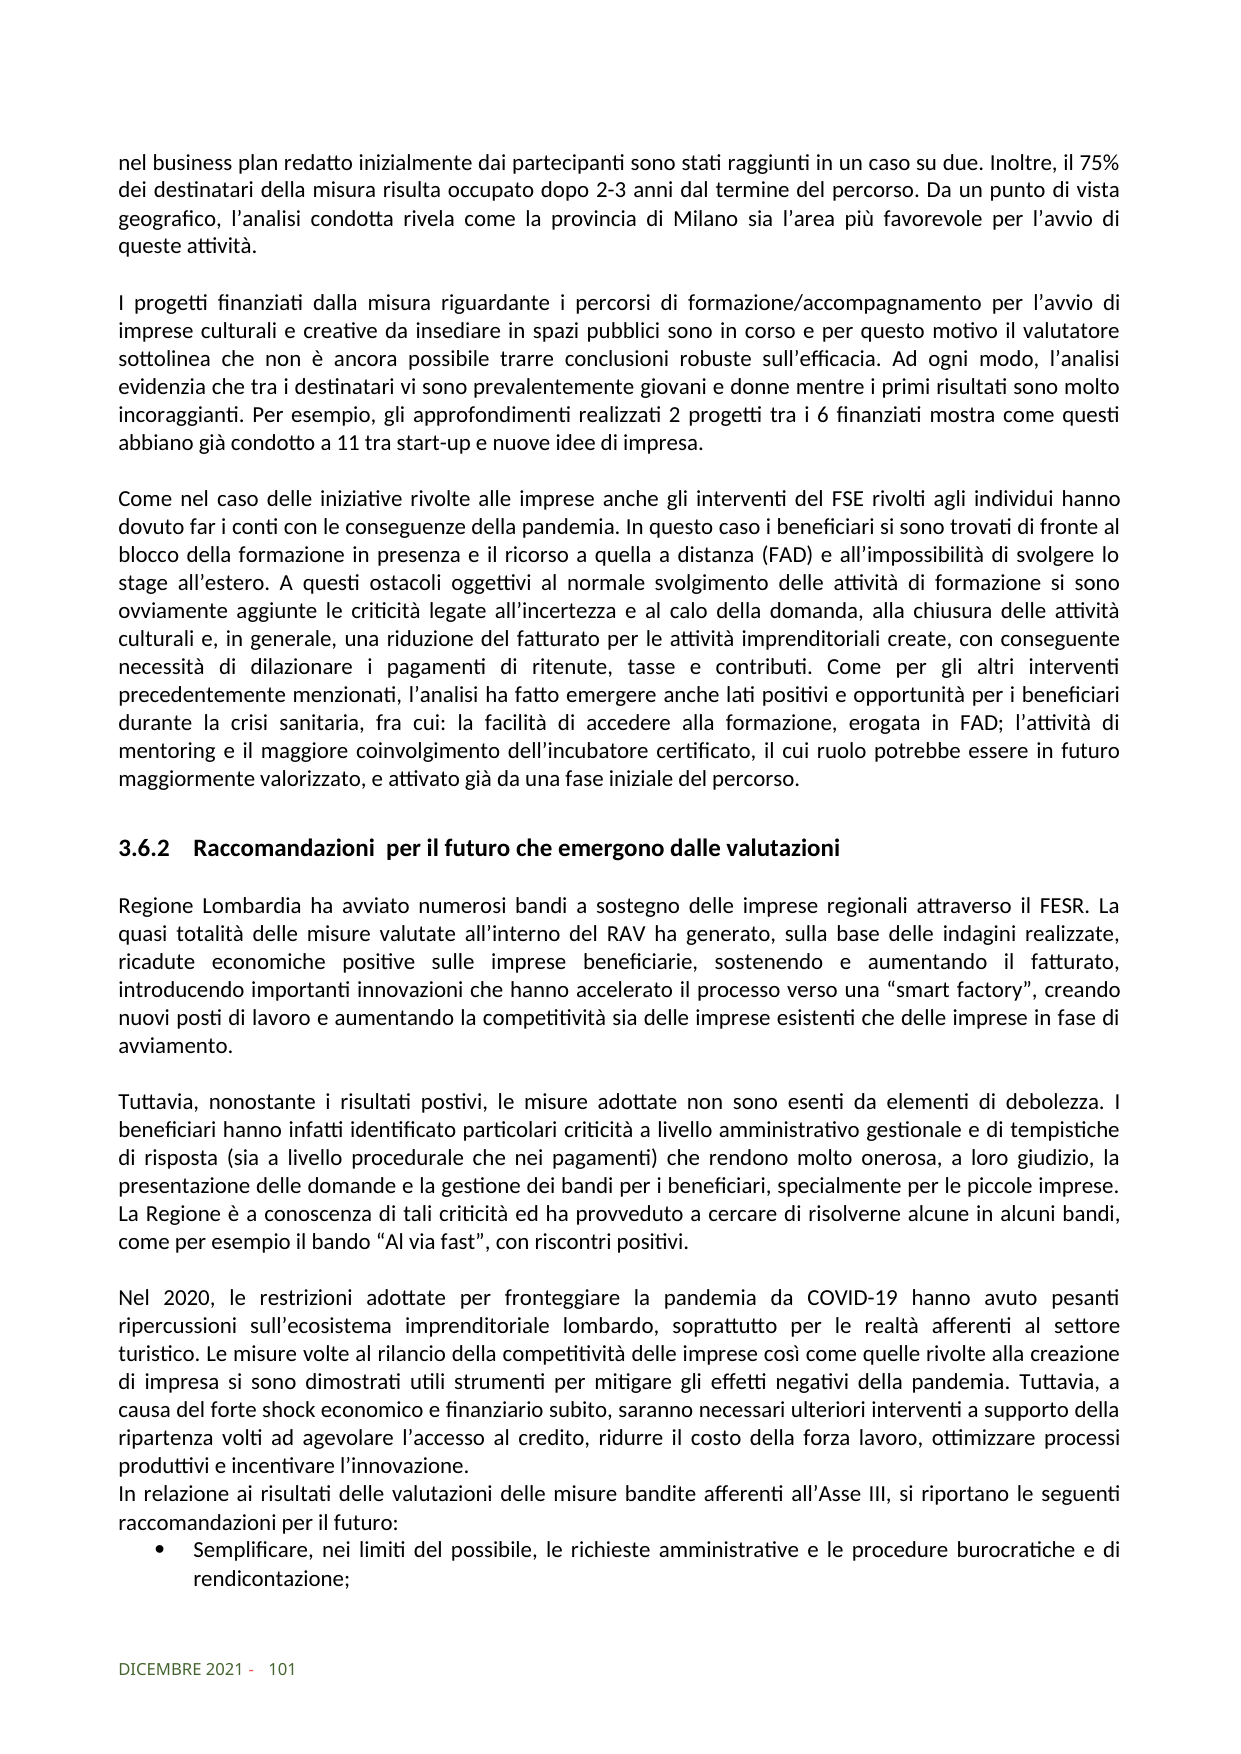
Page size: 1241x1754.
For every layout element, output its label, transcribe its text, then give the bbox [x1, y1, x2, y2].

subtitle Raccomandazioni per il futuro che emergono dalle valutazioni [118, 833, 1122, 863]
text Regione Lombardia ha avviato numerosi bandi a sostegno delle imprese regionali attraverso il FESR. La quasi totalità delle misure valutate all’interno del RAV ha generato, sulla base delle indagini realizzate, ricadute economiche positive sulle imprese beneficiarie, sostenendo e aumentando il fatturato, introducendo importanti innovazioni che hanno accelerato il processo verso una “smart factory”, creando nuovi posti di lavoro e aumentando la competitività sia delle imprese esistenti che delle imprese in fase di avviamento. [118, 891, 1122, 1059]
list Semplificare, nei limiti del possibile, le richieste amministrative e le procedure burocratiche e di rendicontazione; [156, 1536, 1122, 1592]
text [118, 148, 1122, 260]
text Come nel caso delle iniziative rivolte alle imprese anche gli interventi del FSE rivolti agli individui hanno dovuto far i conti con le conseguenze della pandemia. In questo caso i beneficiari si sono trovati di fronte al blocco della formazione in presenza e il ricorso a quella a distanza (FAD) e all’impossibilità di svolgere lo stage all’estero. A questi ostacoli oggettivi al normale svolgimento delle attività di formazione si sono ovviamente aggiunte le criticità legate all’incertezza e al calo della domanda, alla chiusura delle attività culturali e, in generale, una riduzione del fatturato per le attività imprenditoriali create, con conseguente necessità di dilazionare i pagamenti di ritenute, tasse e contributi. Come per gli altri interventi precedentemente menzionati, l’analisi ha fatto emergere anche lati positivi e opportunità per i beneficiari durante la crisi sanitaria, fra cui: la facilità di accedere alla formazione, erogata in FAD; l’attività di mentoring e il maggiore coinvolgimento dell’incubatore certificato, il cui ruolo potrebbe essere in futuro maggiormente valorizzato, e attivato già da una fase iniziale del percorso. [118, 484, 1122, 792]
text I progetti finanziati dalla misura riguardante i percorsi di formazione/accompagnamento per l’avvio di imprese culturali e creative da insediare in spazi pubblici sono in corso e per questo motivo il valutatore sottolinea che non è ancora possibile trarre conclusioni robuste sull’efficacia. Ad ogni modo, l’analisi evidenzia che tra i destinatari vi sono prevalentemente giovani e donne mentre i primi risultati sono molto incoraggianti. Per esempio, gli approfondimenti realizzati 2 progetti tra i 6 finanziati mostra come questi abbiano già condotto a 11 tra start-up e nuove idee di impresa. [118, 288, 1122, 456]
text Nel 2020, le restrizioni adottate per fronteggiare la pandemia da COVID-19 hanno avuto pesanti ripercussioni sull’ecosistema imprenditoriale lombardo, soprattutto per le realtà afferenti al settore turistico. Le misure volte al rilancio della competitività delle imprese così come quelle rivolte alla creazione di impresa si sono dimostrati utili strumenti per mitigare gli effetti negativi della pandemia. Tuttavia, a causa del forte shock economico e finanziario subito, saranno necessari ulteriori interventi a supporto della ripartenza volti ad agevolare l’accesso al credito, ridurre il costo della forza lavoro, ottimizzare processi produttivi e incentivare l’innovazione. [118, 1283, 1122, 1479]
text Tuttavia, nonostante i risultati postivi, le misure adottate non sono esenti da elementi di debolezza. I beneficiari hanno infatti identificato particolari criticità a livello amministrativo gestionale e di tempistiche di risposta (sia a livello procedurale che nei pagamenti) che rendono molto onerosa, a loro giudizio, la presentazione delle domande e la gestione dei bandi per i beneficiari, specialmente per le piccole imprese. La Regione è a conoscenza di tali criticità ed ha provveduto a cercare di risolverne alcune in alcuni bandi, come per esempio il bando “Al via fast”, con riscontri positivi. [118, 1087, 1122, 1255]
text In relazione ai risultati delle valutazioni delle misure bandite afferenti all’Asse III, si riportano le seguenti raccomandazioni per il futuro: [118, 1479, 1122, 1536]
